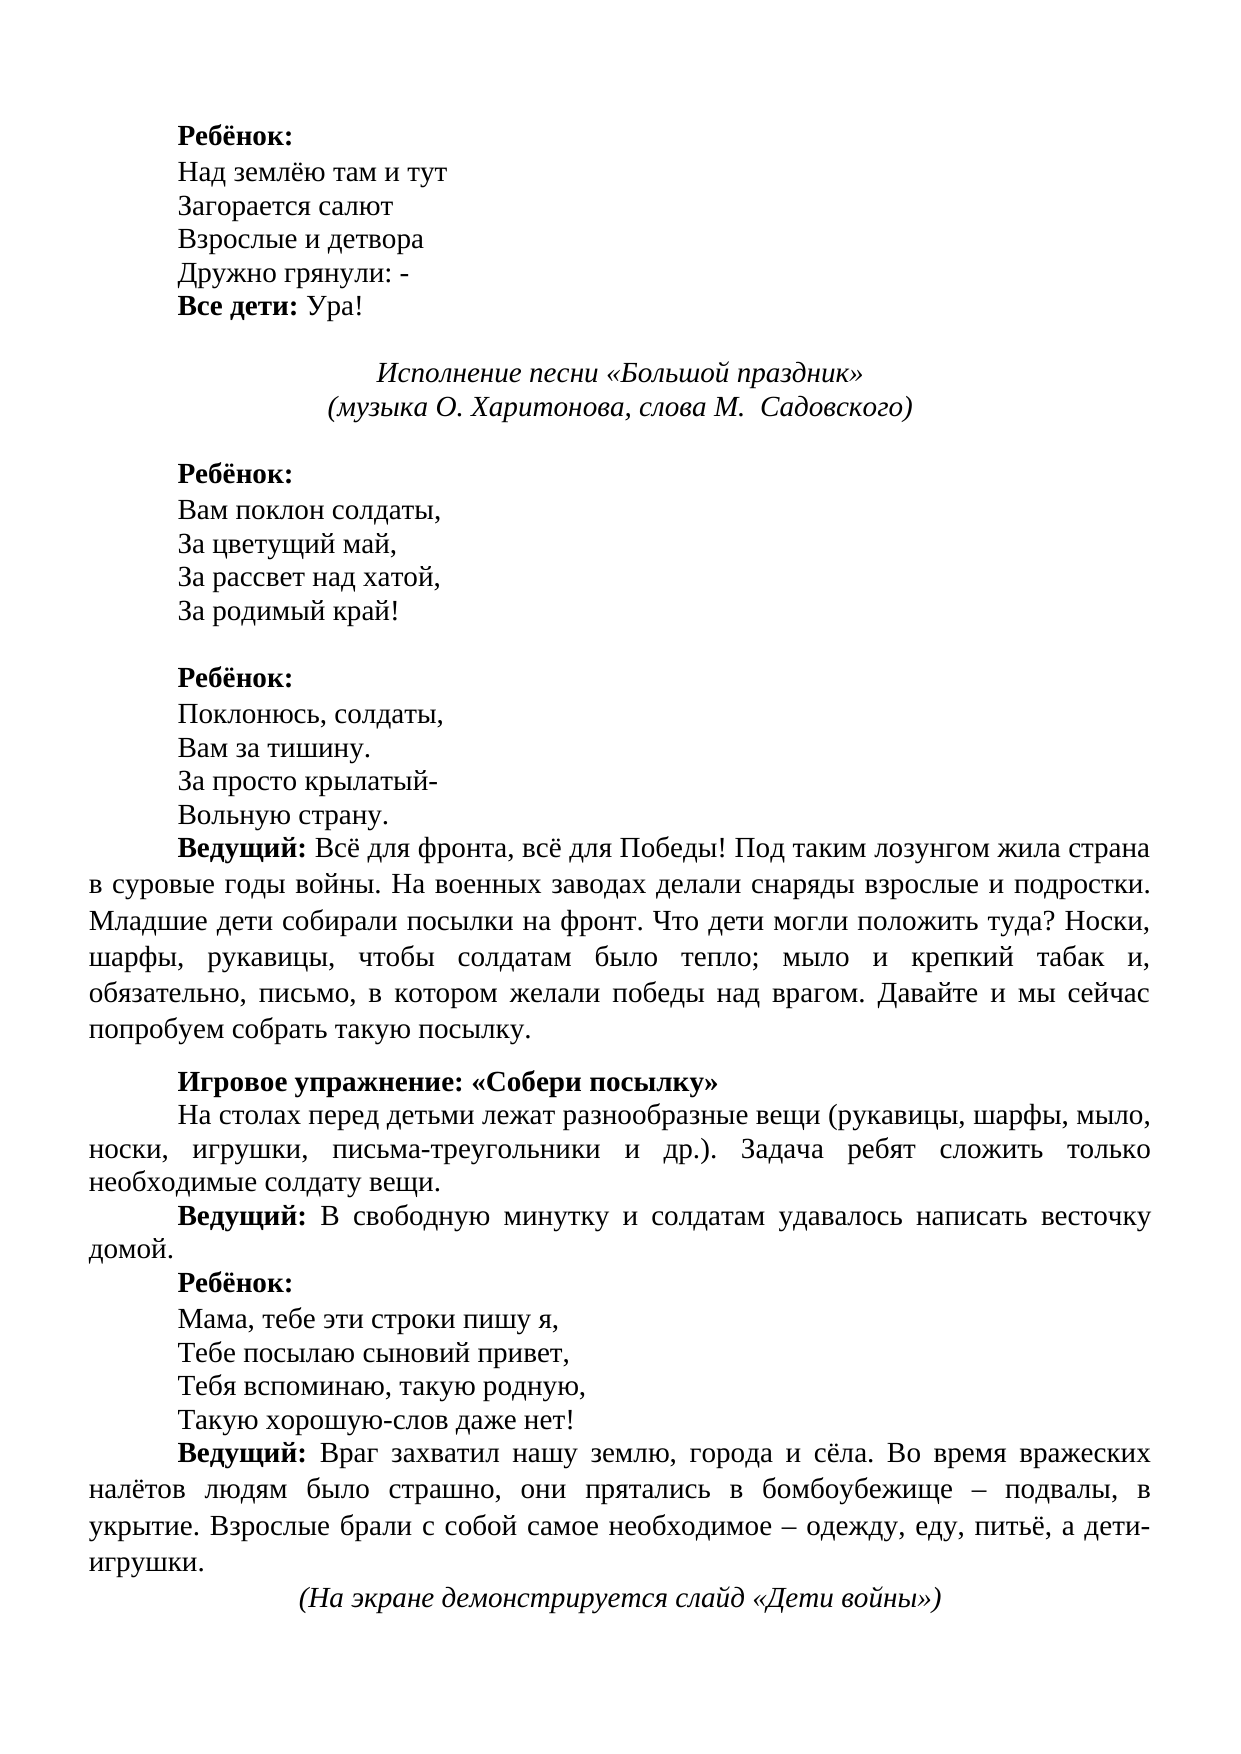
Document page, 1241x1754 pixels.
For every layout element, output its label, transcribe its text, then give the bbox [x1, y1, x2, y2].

text Тебя вспоминаю, такую родную, [177, 1368, 1152, 1402]
text Игровое упражнение: «Собери посылку» [88, 1064, 1152, 1097]
text Дружно грянули: - [88, 255, 1152, 288]
text За цветущий май, [88, 526, 1152, 559]
text Все дети: Ура! [88, 288, 1152, 322]
text За рассвет над хатой, [88, 559, 1152, 593]
text На столах перед детьми лежат разнообразные вещи (рукавицы, шарфы, мыло, носки, игрушки, письма-треугольники и др.). Задача ребят сложить только необходимые солдату вещи. [88, 1097, 1152, 1198]
text (музыка О. Харитонова, слова М. Садовского) [88, 389, 1152, 423]
text Загорается салют [88, 188, 1152, 221]
text Взрослые и детвора [88, 221, 1152, 255]
text Вам поклон солдаты, [88, 492, 1152, 526]
text Тебе посылаю сыновий привет, [177, 1335, 1152, 1368]
text Мама, тебе эти строки пишу я, [177, 1301, 1152, 1335]
text Исполнение песни «Большой праздник» [88, 356, 1152, 389]
text Ведущий: Враг захватил нашу землю, города и сёла. Во время вражеских налётов людям было страшно, они прятались в бомбоубежище – подвалы, в укрытие. Взрослые брали с собой самое необходимое – одежду, еду, питьё, а дети- игрушки. [88, 1435, 1152, 1577]
text Ребёнок: [88, 456, 1152, 490]
text (На экране демонстрируется слайд «Дети войны») [88, 1580, 1152, 1613]
text За просто крылатый- [88, 763, 1152, 797]
text Ребёнок: [88, 660, 1152, 693]
text Над землёю там и тут [88, 154, 1152, 188]
text Ведущий: Всё для фронта, всё для Победы! Под таким лозунгом жила страна в суровые годы войны. На военных заводах делали снаряды взрослые и подростки. Младшие дети собирали посылки на фронт. Что дети могли положить туда? Носки, шарфы, рукавицы, чтобы солдатам было тепло; мыло и крепкий табак и, обязательно, письмо, в котором желали победы над врагом. Давайте и мы сейчас попробуем собрать такую посылку. [88, 830, 1152, 1044]
text Ребёнок: [88, 118, 1152, 152]
text За родимый край! [88, 593, 1152, 626]
text Поклонюсь, солдаты, [88, 696, 1152, 730]
text Вам за тишину. [88, 730, 1152, 763]
text Такую хорошую-слов даже нет! [177, 1402, 1152, 1435]
text Ребёнок: [88, 1265, 1152, 1299]
text Ведущий: В свободную минутку и солдатам удавалось написать весточку домой. [88, 1198, 1152, 1265]
text Вольную страну. [88, 797, 1152, 830]
